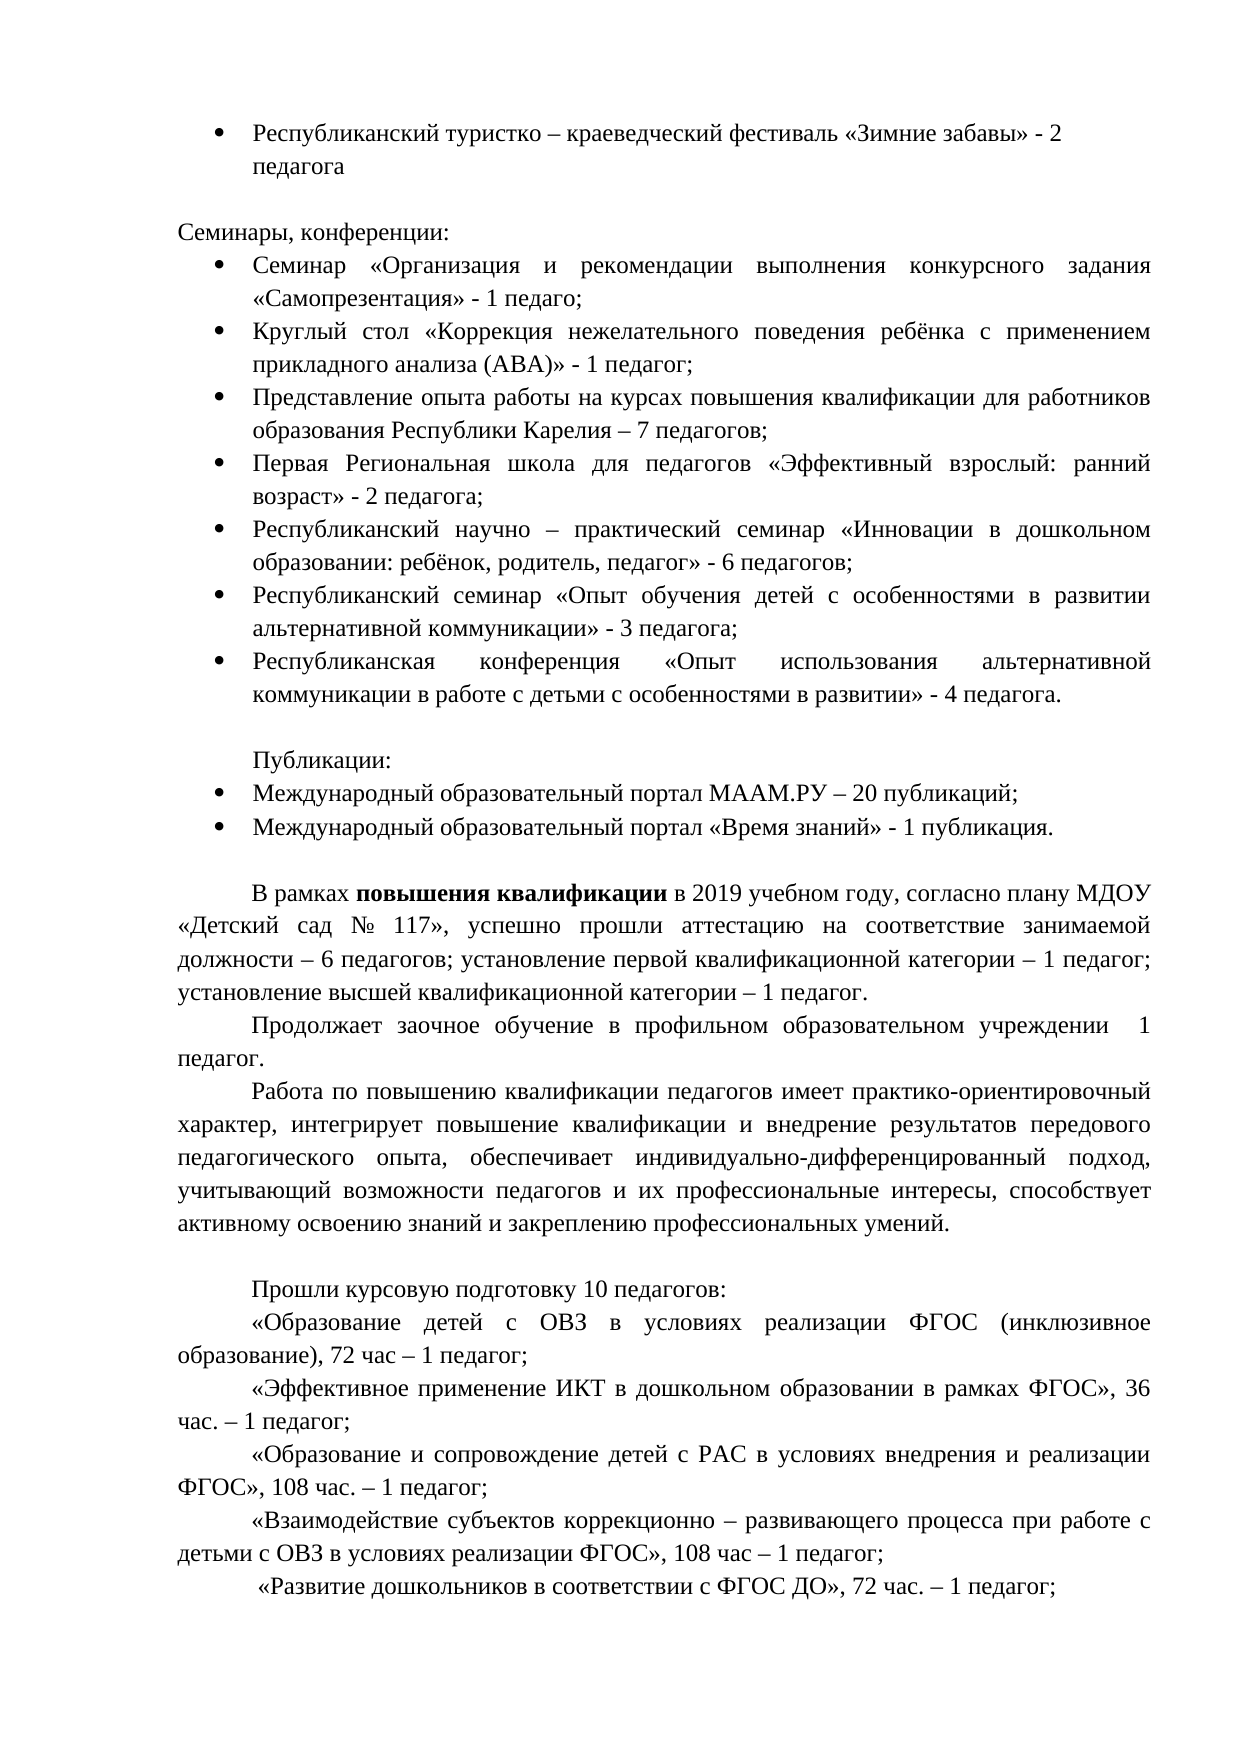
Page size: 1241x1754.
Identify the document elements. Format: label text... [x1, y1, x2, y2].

text «Развитие дошкольников в соответствии с ФГОС ДО», 72 час. – 1 педагог; [177, 1571, 1152, 1600]
text В рамках повышения квалификации в 2019 учебном году, согласно плану МДОУ «Детский сад № 117», успешно прошли аттестацию на соответствие занимаемой должности – 6 педагогов; установление первой квалификационной категории – 1 педагог; установление высшей квалификационной категории – 1 педагог. [177, 878, 1152, 1005]
text Семинары, конференции: [177, 217, 1152, 246]
list Семинар «Организация и рекомендации выполнения конкурсного задания «Самопрезентация» - 1 педаго; [215, 250, 1152, 312]
list Первая Региональная школа для педагогов «Эффективный взрослый: ранний возраст» - 2 педагога; [215, 448, 1152, 510]
text «Эффективное применение ИКТ в дошкольном образовании в рамках ФГОС», 36 час. – 1 педагог; [177, 1373, 1152, 1435]
list Республиканский научно – практический семинар «Инновации в дошкольном образовании: ребёнок, родитель, педагог» - 6 педагогов; [215, 514, 1152, 576]
list Республиканский туристко – краеведческий фестиваль «Зимние забавы» - 2 педагога [215, 118, 1152, 180]
list Круглый стол «Коррекция нежелательного поведения ребёнка с применением прикладного анализа (АВА)» - 1 педагог; [215, 316, 1152, 378]
text Работа по повышению квалификации педагогов имеет практико-ориентировочный характер, интегрирует повышение квалификации и внедрение результатов передового педагогического опыта, обеспечивает индивидуально-дифференцированный подход, учитывающий возможности педагогов и их профессиональные интересы, способствует активному освоению знаний и закреплению профессиональных умений. [177, 1076, 1152, 1237]
list Представление опыта работы на курсах повышения квалификации для работников образования Республики Карелия – 7 педагогов; [215, 382, 1152, 444]
list Международный образовательный портал МААМ.РУ – 20 публикаций; [215, 778, 1152, 807]
list Международный образовательный портал «Время знаний» - 1 публикация. [215, 812, 1152, 840]
text «Образование и сопровождение детей с РАС в условиях внедрения и реализации ФГОС», 108 час. – 1 педагог; [177, 1439, 1152, 1501]
list Республиканская конференция «Опыт использования альтернативной коммуникации в работе с детьми с особенностями в развитии» - 4 педагога. [215, 646, 1152, 708]
text Продолжает заочное обучение в профильном образовательном учреждении 1 педагог. [177, 1010, 1152, 1071]
text «Взаимодействие субъектов коррекционно – развивающего процесса при работе с детьми с ОВЗ в условиях реализации ФГОС», 108 час – 1 педагог; [177, 1505, 1152, 1567]
list Республиканский семинар «Опыт обучения детей с особенностями в развитии альтернативной коммуникации» - 3 педагога; [215, 580, 1152, 642]
text «Образование детей с ОВЗ в условиях реализации ФГОС (инклюзивное образование), 72 час – 1 педагог; [177, 1307, 1152, 1369]
list Публикации: [252, 746, 1152, 774]
text Прошли курсовую подготовку 10 педагогов: [177, 1274, 1152, 1303]
